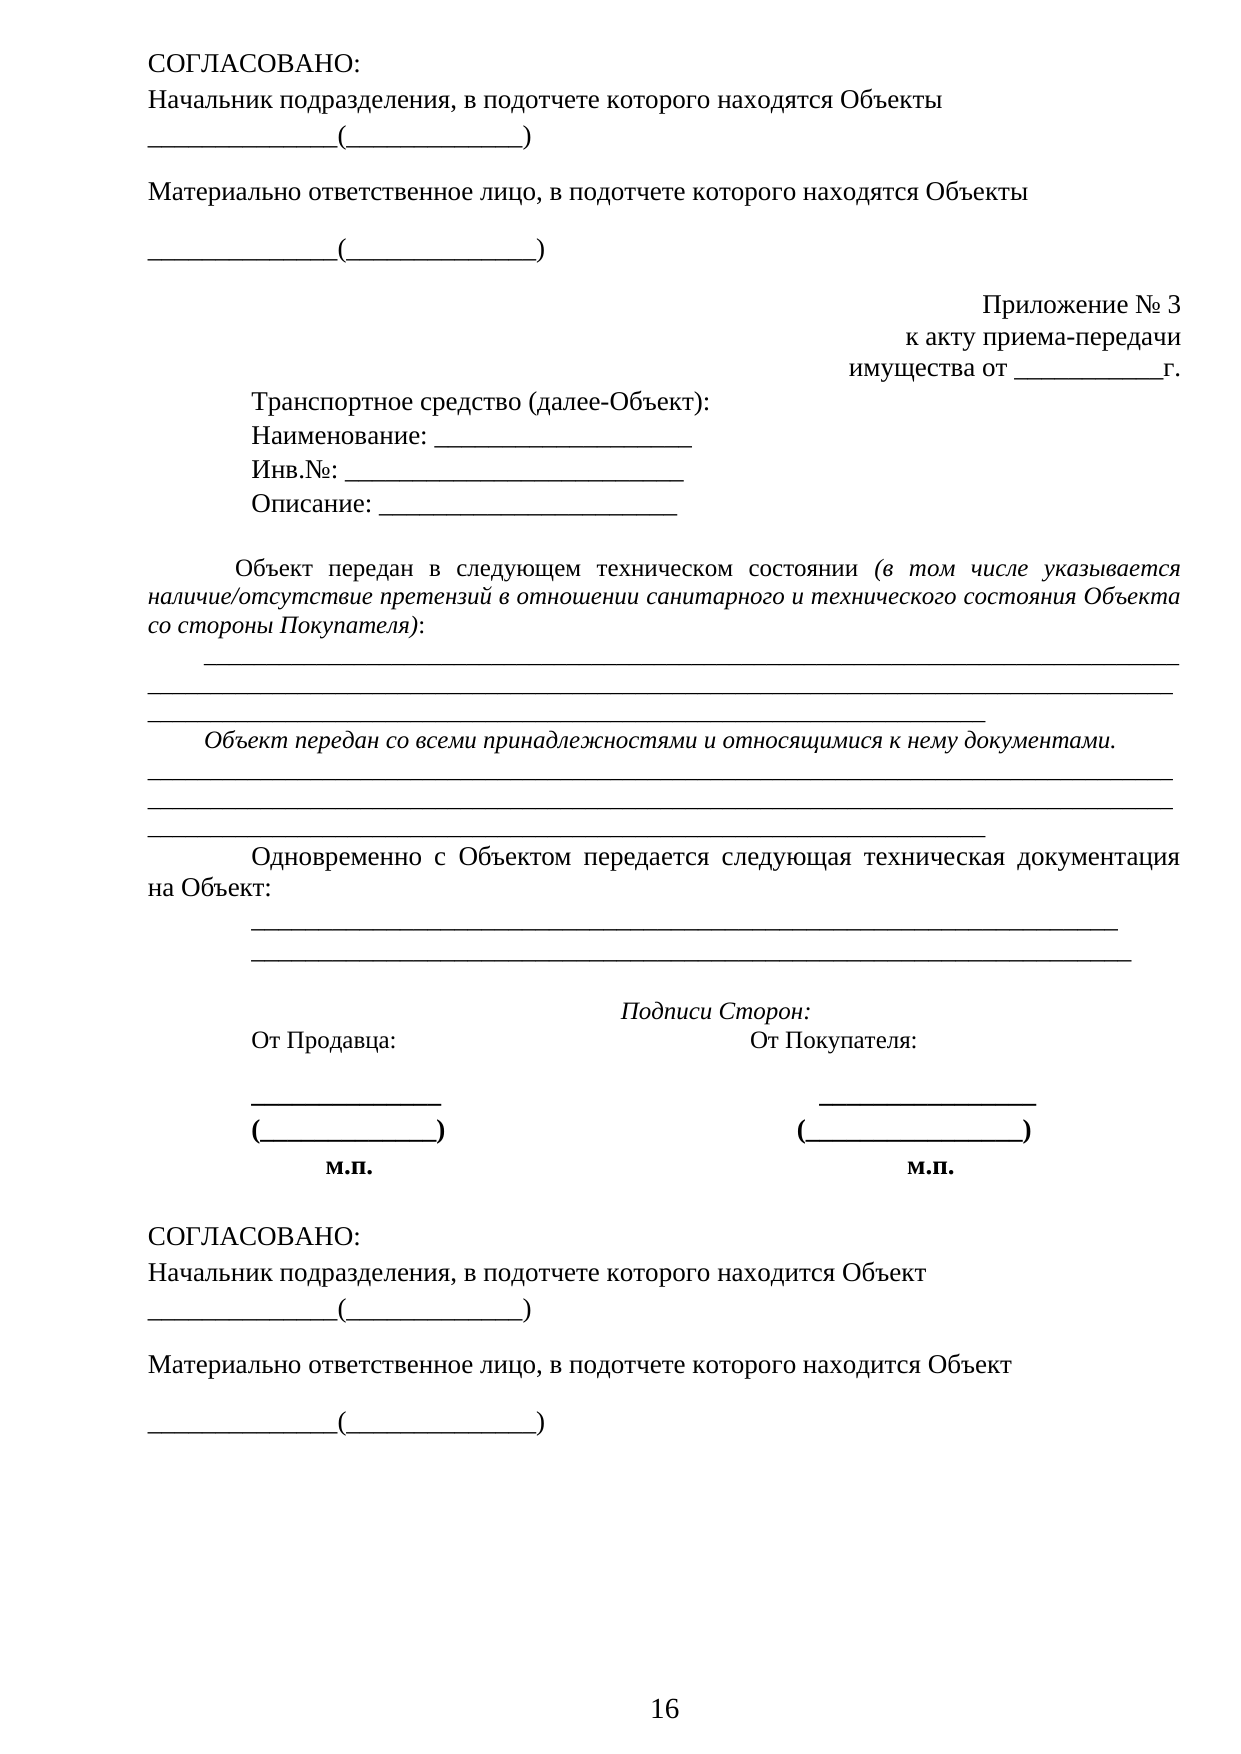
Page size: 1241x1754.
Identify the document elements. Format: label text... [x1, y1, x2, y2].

text Объект передан в следующем техническом состоянии (в том числе указывается наличие/отсутствие претензий в отношении санитарного и технического состояния Объекта со стороны Покупателя): [148, 553, 1181, 639]
text _______________________________________________________________________________________________________________________________________________________________________________________________________________________________________ [148, 754, 1181, 840]
text ______________(_____________) [148, 119, 1181, 150]
text Описание: ______________________ [148, 487, 1181, 518]
text к акту приема-передачи [148, 319, 1181, 351]
text ______________(______________) [148, 1405, 1181, 1436]
text Инв.№: _________________________ [148, 453, 1181, 484]
text Начальник подразделения, в подотчете которого находятся Объекты [148, 83, 1181, 114]
text СОГЛАСОВАНО: [148, 47, 1181, 78]
text м.п. м.п. [148, 1149, 1181, 1180]
text Объект передан со всеми принадлежностями и относящимися к нему документами. [148, 725, 1181, 754]
text ___________________________________________________________________________________________________________________________________________________________________________________________________________________________________ [148, 639, 1181, 725]
text Приложение № 3 [148, 288, 1181, 319]
text ______________(______________) [148, 232, 1181, 263]
text СОГЛАСОВАНО: [148, 1220, 1181, 1252]
text имущества от ___________г. [148, 351, 1181, 382]
text _________________________________________________________________ [148, 934, 1181, 965]
table_header От Покупателя: [635, 1025, 1122, 1077]
text (_____________) (________________) [148, 1113, 1181, 1144]
text Одновременно с Объектом передается следующая техническая документация на Объект: [148, 840, 1181, 902]
text Наименование: ___________________ [148, 419, 1181, 450]
text ______________ ________________ [148, 1077, 1181, 1109]
text Транспортное средство (далее-Объект): [148, 385, 1181, 416]
text ______________(_____________) [148, 1292, 1181, 1323]
text Подписи Сторон: [148, 996, 1181, 1025]
text Материально ответственное лицо, в подотчете которого находятся Объекты [148, 175, 1181, 206]
text Материально ответственное лицо, в подотчете которого находится Объект [148, 1348, 1181, 1379]
table_header От Продавца: [136, 1025, 635, 1077]
text ________________________________________________________________ [148, 902, 1181, 934]
text Начальник подразделения, в подотчете которого находится Объект [148, 1256, 1181, 1287]
